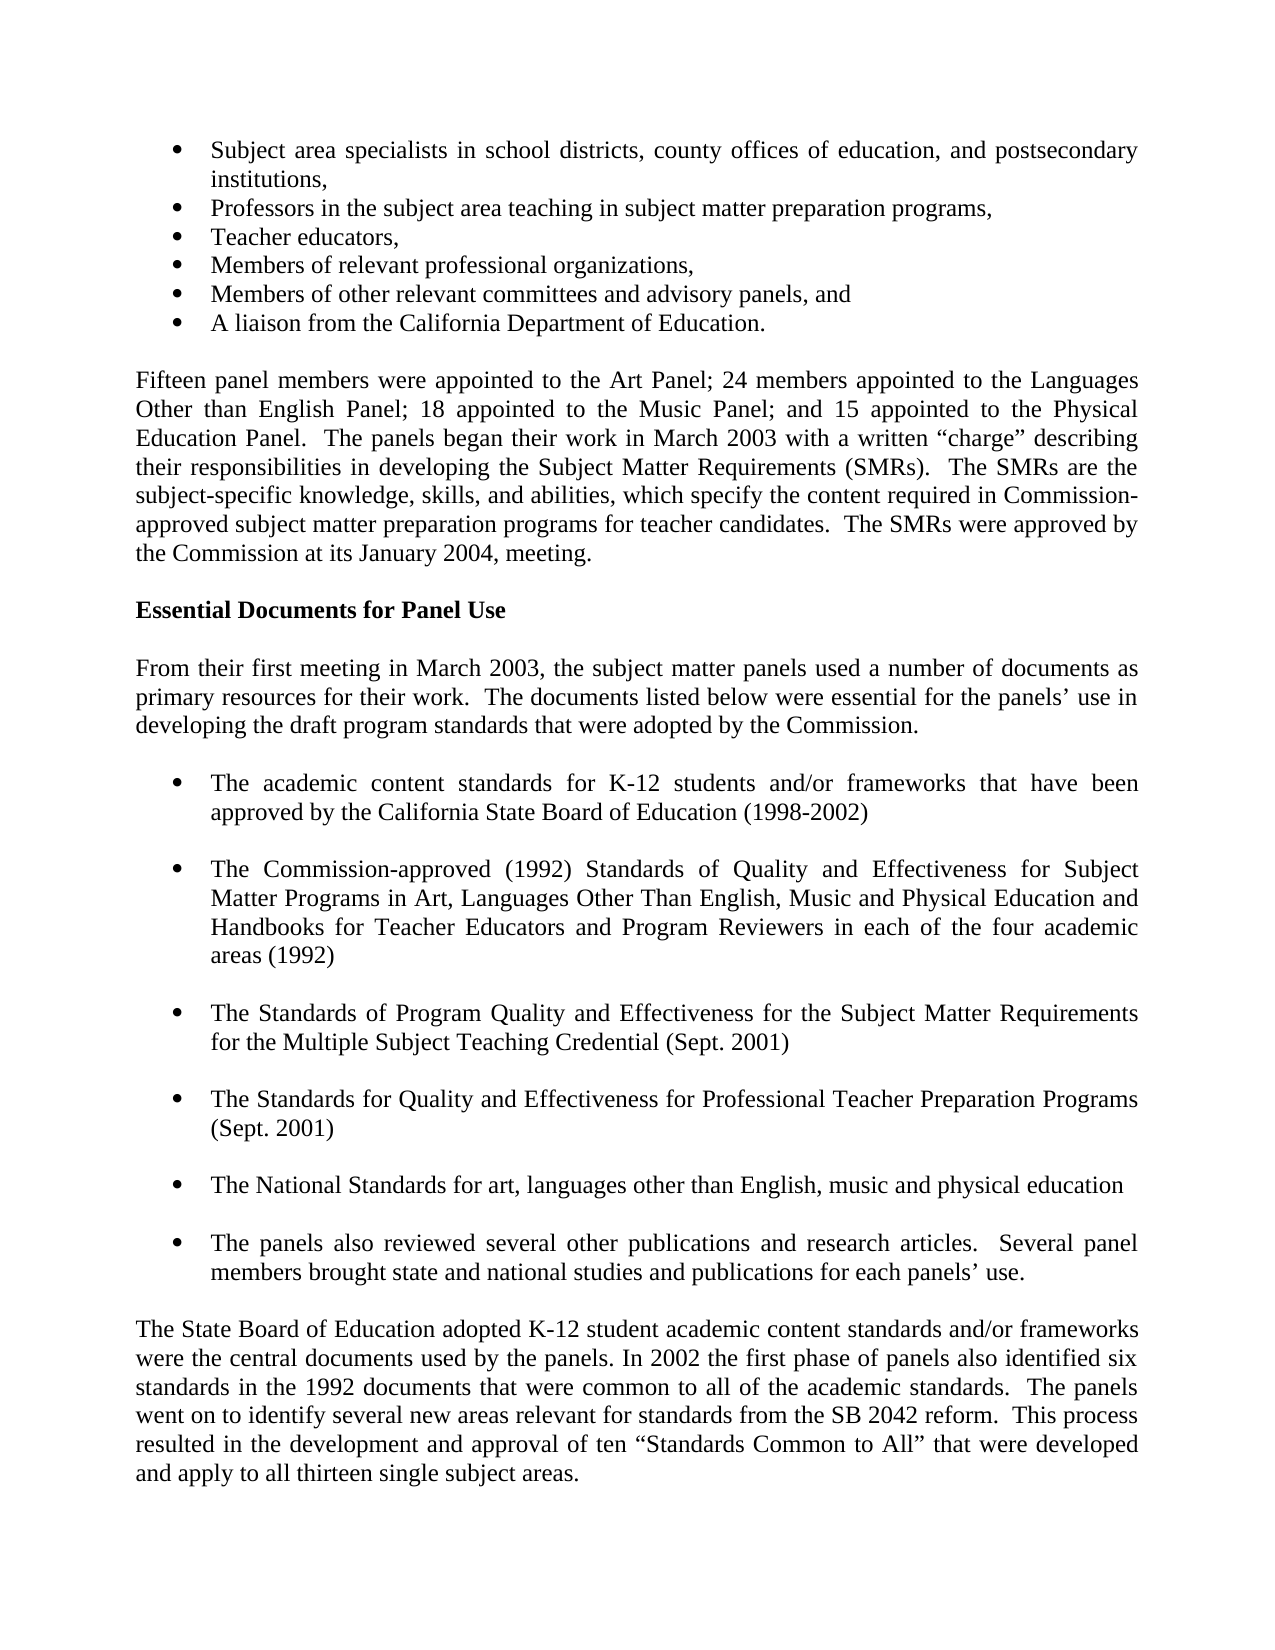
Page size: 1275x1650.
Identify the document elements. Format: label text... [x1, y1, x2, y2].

list Professors in the subject area teaching in subject matter preparation programs, [173, 193, 1139, 222]
list The panels also reviewed several other publications and research articles. Several panel members brought state and national studies and publications for each panels’ use. [173, 1228, 1139, 1285]
list The academic content standards for K-12 students and/or frameworks that have been approved by the California State Board of Education (1998-2002) [173, 768, 1139, 825]
list Teacher educators, [173, 222, 1139, 250]
text Fifteen panel members were appointed to the Art Panel; 24 members appointed to the Languages Other than English Panel; 18 appointed to the Music Panel; and 15 appointed to the Physical Education Panel. The panels began their work in March 2003 with a written “charge” describing their responsibilities in developing the Subject Matter Requirements (SMRs). The SMRs are the subject-specific knowledge, skills, and abilities, which specify the content required in Commission-approved subject matter preparation programs for teacher candidates. The SMRs were approved by the Commission at its January 2004, meeting. [135, 365, 1139, 567]
text From their first meeting in March 2003, the subject matter panels used a number of documents as primary resources for their work. The documents listed below were essential for the panels’ use in developing the draft program standards that were adopted by the Commission. [135, 653, 1139, 739]
list A liaison from the California Department of Education. [173, 308, 1139, 337]
list The National Standards for art, languages other than English, music and physical education [173, 1170, 1139, 1199]
list The Standards of Program Quality and Effectiveness for the Subject Matter Requirements for the Multiple Subject Teaching Credential (Sept. 2001) [173, 998, 1139, 1055]
list The Standards for Quality and Effectiveness for Professional Teacher Preparation Programs (Sept. 2001) [173, 1084, 1139, 1142]
list Subject area specialists in school districts, county offices of education, and postsecondary institutions, [173, 135, 1139, 193]
list The Commission-approved (1992) Standards of Quality and Effectiveness for Subject Matter Programs in Art, Languages Other Than English, Music and Physical Education and Handbooks for Teacher Educators and Program Reviewers in each of the four academic areas (1992) [173, 854, 1139, 969]
list Members of relevant professional organizations, [173, 250, 1139, 279]
text The State Board of Education adopted K-12 student academic content standards and/or frameworks were the central documents used by the panels. In 2002 the first phase of panels also identified six standards in the 1992 documents that were common to all of the academic standards. The panels went on to identify several new areas relevant for standards from the SB 2042 reform. This process resulted in the development and approval of ten “Standards Common to All” that were developed and apply to all thirteen single subject areas. [135, 1314, 1139, 1487]
subtitle Essential Documents for Panel Use [135, 595, 1139, 624]
list Members of other relevant committees and advisory panels, and [173, 279, 1139, 308]
